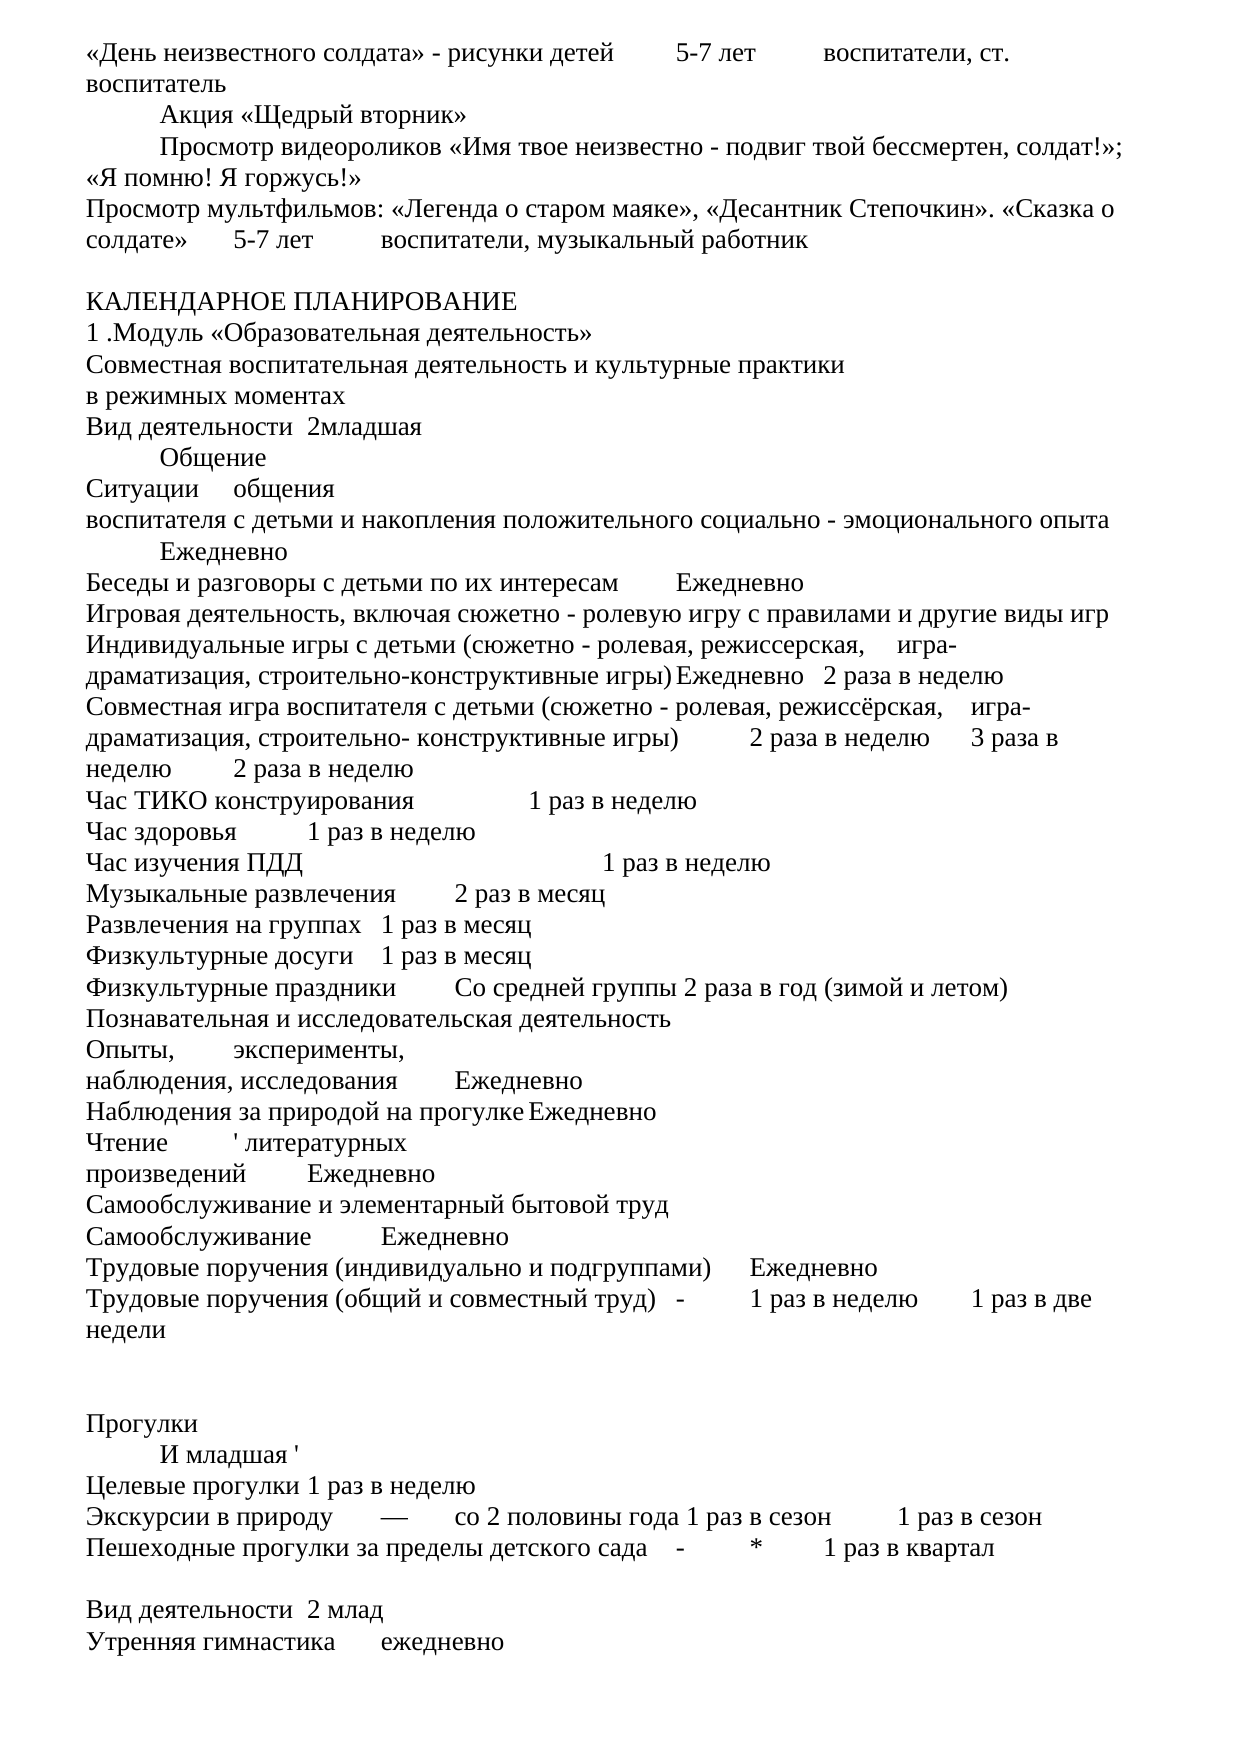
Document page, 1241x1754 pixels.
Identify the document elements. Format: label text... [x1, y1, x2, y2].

text Индивидуальные игры с детьми (сюжетно - ролевая, режиссерская, игра- [86, 628, 1148, 659]
text Просмотр мультфильмов: «Легенда о старом маяке», «Десантник Степочкин». «Сказка о солдате» 5-7 лет воспитатели, музыкальный работник [86, 192, 1148, 254]
text Час изучения ПДД 1 раз в неделю [86, 846, 1148, 877]
text Пешеходные прогулки за пределы детского сада - * 1 раз в квартал [86, 1531, 1148, 1562]
text И младшая ' [86, 1438, 1148, 1469]
text драматизация, строительно- конструктивные игры) 2 раза в неделю 3 раза в [86, 721, 1148, 753]
text наблюдения, исследования Ежедневно [86, 1064, 1148, 1095]
text неделю 2 раза в неделю [86, 753, 1148, 784]
text произведений Ежедневно [86, 1157, 1148, 1189]
text Совместная игра воспитателя с детьми (сюжетно - ролевая, режиссёрская, игра- [86, 690, 1148, 721]
text Музыкальные развлечения 2 раз в месяц [86, 877, 1148, 908]
text Утренняя гимнастика ежедневно [86, 1625, 1148, 1656]
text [86, 36, 1148, 98]
text Развлечения на группах 1 раз в месяц [86, 908, 1148, 939]
text Наблюдения за природой на прогулке Ежедневно [86, 1095, 1148, 1126]
text Физкультурные праздники Со средней группы 2 раза в год (зимой и летом) [86, 971, 1148, 1002]
text Опыты, эксперименты, [86, 1033, 1148, 1064]
text Просмотр видеороликов «Имя твое неизвестно - подвиг твой бессмертен, солдат!»; «Я помню! Я горжусь!» [86, 130, 1148, 192]
text Трудовые поручения (индивидуально и подгруппами) Ежедневно [86, 1251, 1148, 1282]
text Самообслуживание и элементарный бытовой труд [86, 1189, 1148, 1220]
text Самообслуживание Ежедневно [86, 1220, 1148, 1251]
text Вид деятельности 2 млад [86, 1593, 1148, 1625]
text Час здоровья 1 раз в неделю [86, 815, 1148, 846]
text Познавательная и исследовательская деятельность [86, 1002, 1148, 1033]
text Целевые прогулки 1 раз в неделю [86, 1469, 1148, 1500]
text Игровая деятельность, включая сюжетно - ролевую игру с правилами и другие виды игр [86, 597, 1148, 628]
text КАЛЕНДАРНОЕ ПЛАНИРОВАНИЕ [86, 285, 1148, 317]
text Час ТИКО конструирования 1 раз в неделю [86, 784, 1148, 815]
text Трудовые поручения (общий и совместный труд) - 1 раз в неделю 1 раз в две недели [86, 1282, 1148, 1344]
text Вид деятельности 2младшая [86, 410, 1148, 441]
text Физкультурные досуги 1 раз в месяц [86, 939, 1148, 971]
text Прогулки [86, 1407, 1148, 1438]
text воспитателя с детьми и накопления положительного социально - эмоционального опыта Ежедневно [86, 503, 1148, 566]
text Экскурсии в природу — со 2 половины года 1 раз в сезон 1 раз в сезон [86, 1500, 1148, 1531]
text Общение [86, 441, 1148, 472]
text драматизация, строительно-конструктивные игры) Ежедневно 2 раза в неделю [86, 659, 1148, 690]
text Чтение ' литературных [86, 1126, 1148, 1157]
text Совместная воспитательная деятельность и культурные практики [86, 348, 1148, 379]
text Акция «Щедрый вторник» [86, 98, 1148, 130]
text 1 .Модуль «Образовательная деятельность» [86, 317, 1148, 348]
text в режимных моментах [86, 379, 1148, 410]
text Ситуации общения [86, 472, 1148, 503]
text Беседы и разговоры с детьми по их интересам Ежедневно [86, 566, 1148, 597]
